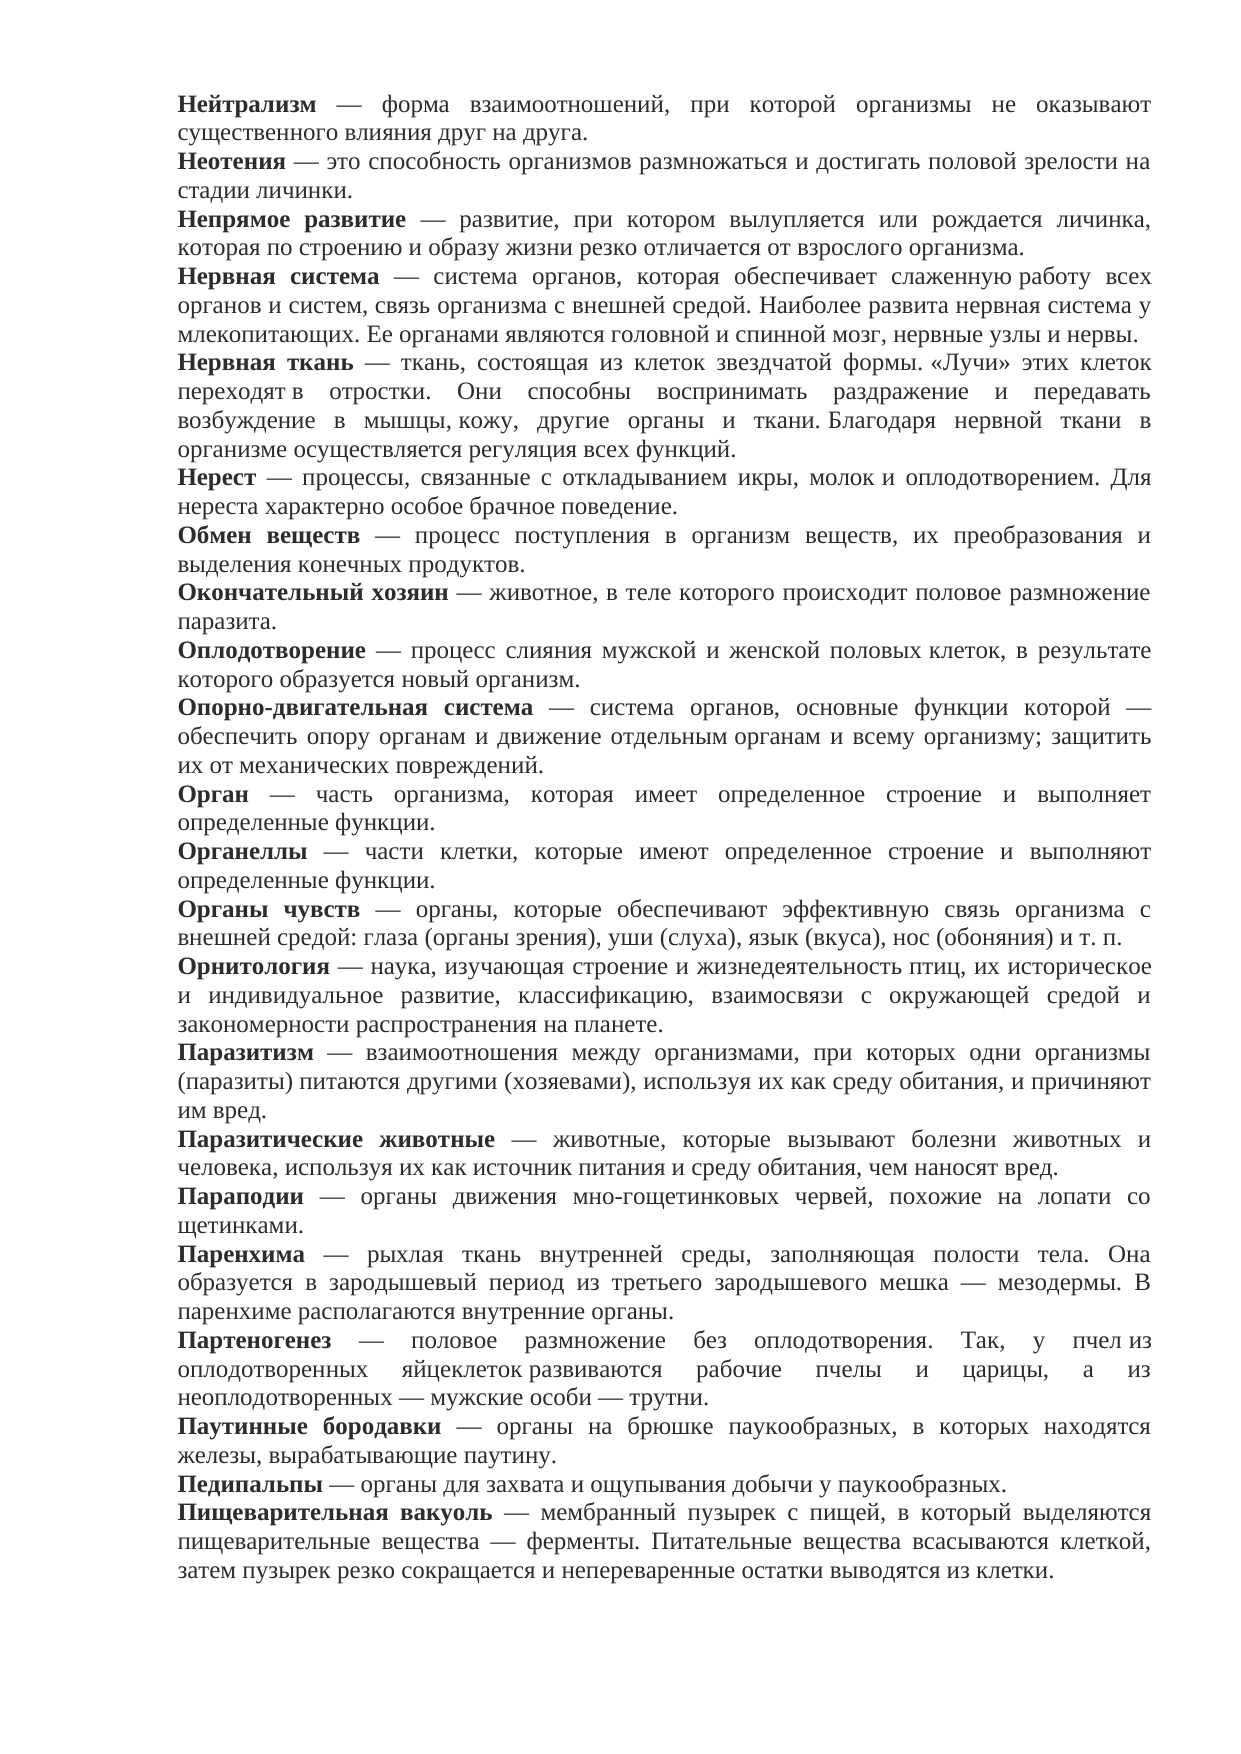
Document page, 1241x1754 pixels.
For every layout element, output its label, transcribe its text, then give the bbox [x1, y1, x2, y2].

text Непрямое развитие — развитие, при котором вылупляется или рождается личинка, которая по строению и образу жизни резко отличается от взрослого организма. [177, 204, 1152, 261]
text Нервная ткань — ткань, состоящая из клеток звездчатой формы. «Лучи» этих клеток переходят в отростки. Они способны воспринимать раздражение и передавать возбуждение в мышцы, кожу, другие органы и ткани. Благодаря нервной ткани в организме осуществляется регуляция всех функций. [177, 347, 1152, 462]
text Органы чувств — органы, которые обеспечивают эффективную связь организма с внешней средой: глаза (органы зрения), уши (слуха), язык (вкуса), нос (обоняния) и т. п. [177, 894, 1152, 951]
text Опорно-двигательная система — система органов, основные функции которой — обеспечить опору органам и движение отдельным органам и всему организму; защитить их от механических повреждений. [177, 692, 1152, 779]
text Паразитические животные — животные, которые вызывают болезни животных и человека, используя их как источник питания и среду обитания, чем наносят вред. [177, 1124, 1152, 1181]
text Орнитология — наука, изучающая строение и жизнедеятельность птиц, их историческое и индивидуальное развитие, классификацию, взаимосвязи с окружающей средой и закономерности распространения на планете. [177, 951, 1152, 1037]
text Паренхима — рыхлая ткань внутренней среды, заполняющая полости тела. Она образуется в зародышевый период из третьего зародышевого мешка — мезодермы. В паренхиме располагаются внутренние органы. [177, 1239, 1152, 1325]
text Параподии — органы движения мно-гощетинковых червей, похожие на лопати со щетинками. [177, 1181, 1152, 1239]
text Нервная система — система органов, которая обеспечивает слаженную работу всех органов и систем, связь организма с внешней средой. Наиболее развита нервная система у млекопитающих. Ее органами являются головной и спинной мозг, нервные узлы и нервы. [177, 261, 1152, 347]
text Пищеварительная вакуоль — мембранный пузырек с пищей, в который выделяются пищеварительные вещества — ферменты. Питательные вещества всасываются клеткой, затем пузырек резко сокращается и непереваренные остатки выводятся из клетки. [177, 1497, 1152, 1584]
text Нерест — процессы, связанные с откладыванием икры, молок и оплодотворением. Для нереста характерно особое брачное поведение. [177, 462, 1152, 520]
text Паразитизм — взаимоотношения между организмами, при которых одни организмы (паразиты) питаются другими (хозяевами), используя их как среду обитания, и причиняют им вред. [177, 1037, 1152, 1124]
text Обмен веществ — процесс поступления в организм веществ, их преобразования и выделения конечных продуктов. [177, 520, 1152, 577]
text Неотения — это способность организмов размножаться и достигать половой зрелости на стадии личинки. [177, 146, 1152, 204]
text Нейтрализм — форма взаимоотношений, при которой организмы не оказывают существенного влияния друг на друга. [177, 89, 1152, 146]
text Педипальпы — органы для захвата и ощупывания добычи у паукообразных. [177, 1469, 1152, 1497]
text Окончательный хозяин — животное, в теле которого происходит половое размножение паразита. [177, 577, 1152, 635]
text Паутинные бородавки — органы на брюшке паукообразных, в которых находятся железы, вырабатывающие паутину. [177, 1411, 1152, 1469]
text Органеллы — части клетки, которые имеют определенное строение и выполняют определенные функции. [177, 836, 1152, 894]
text Партеногенез — половое размножение без оплодотворения. Так, у пчел из оплодотворенных яйцеклеток развиваются рабочие пчелы и царицы, а из неоплодотворенных — мужские особи — трутни. [177, 1325, 1152, 1411]
text Орган — часть организма, которая имеет определенное строение и выполняет определенные функции. [177, 779, 1152, 836]
text Оплодотворение — процесс слияния мужской и женской половых клеток, в результате которого образуется новый организм. [177, 635, 1152, 692]
